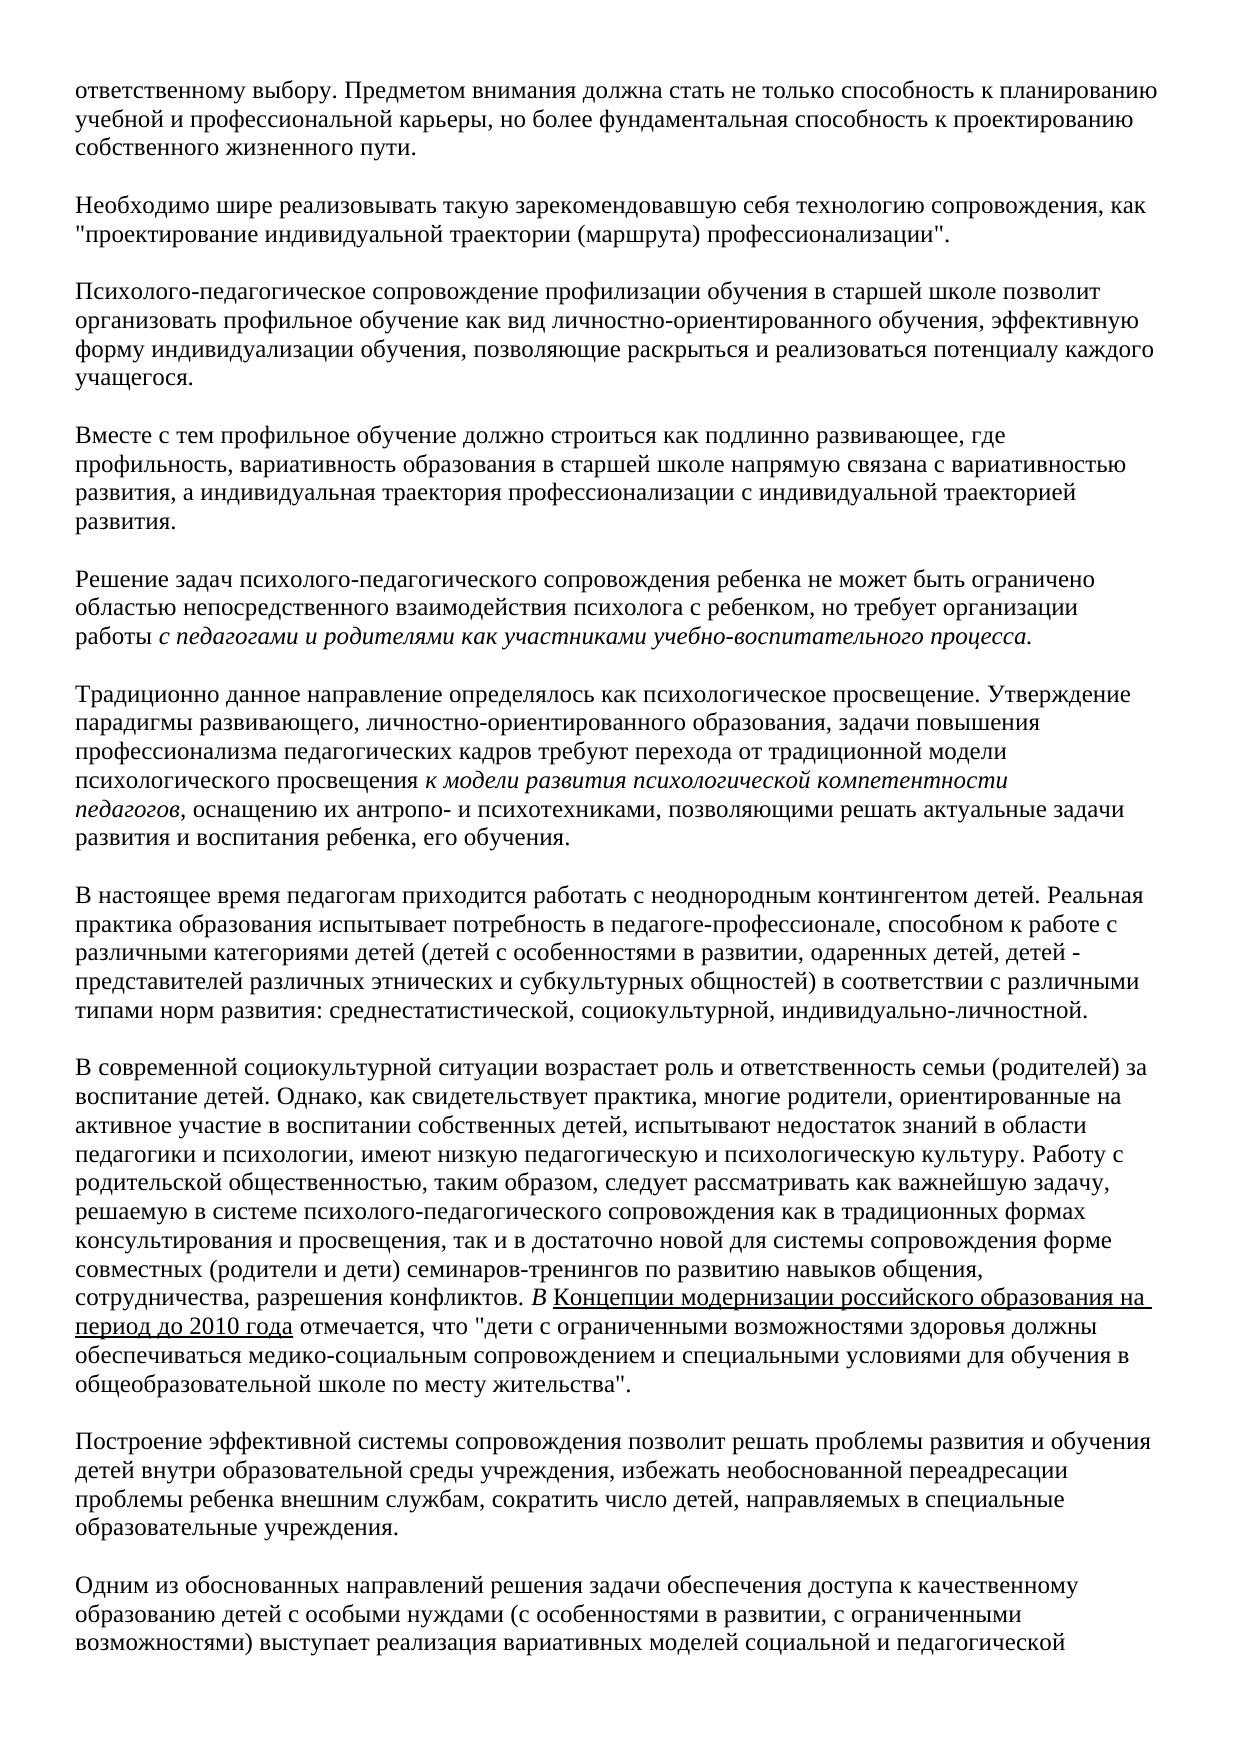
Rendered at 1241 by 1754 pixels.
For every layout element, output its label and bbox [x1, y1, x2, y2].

text [75, 75, 1165, 1656]
